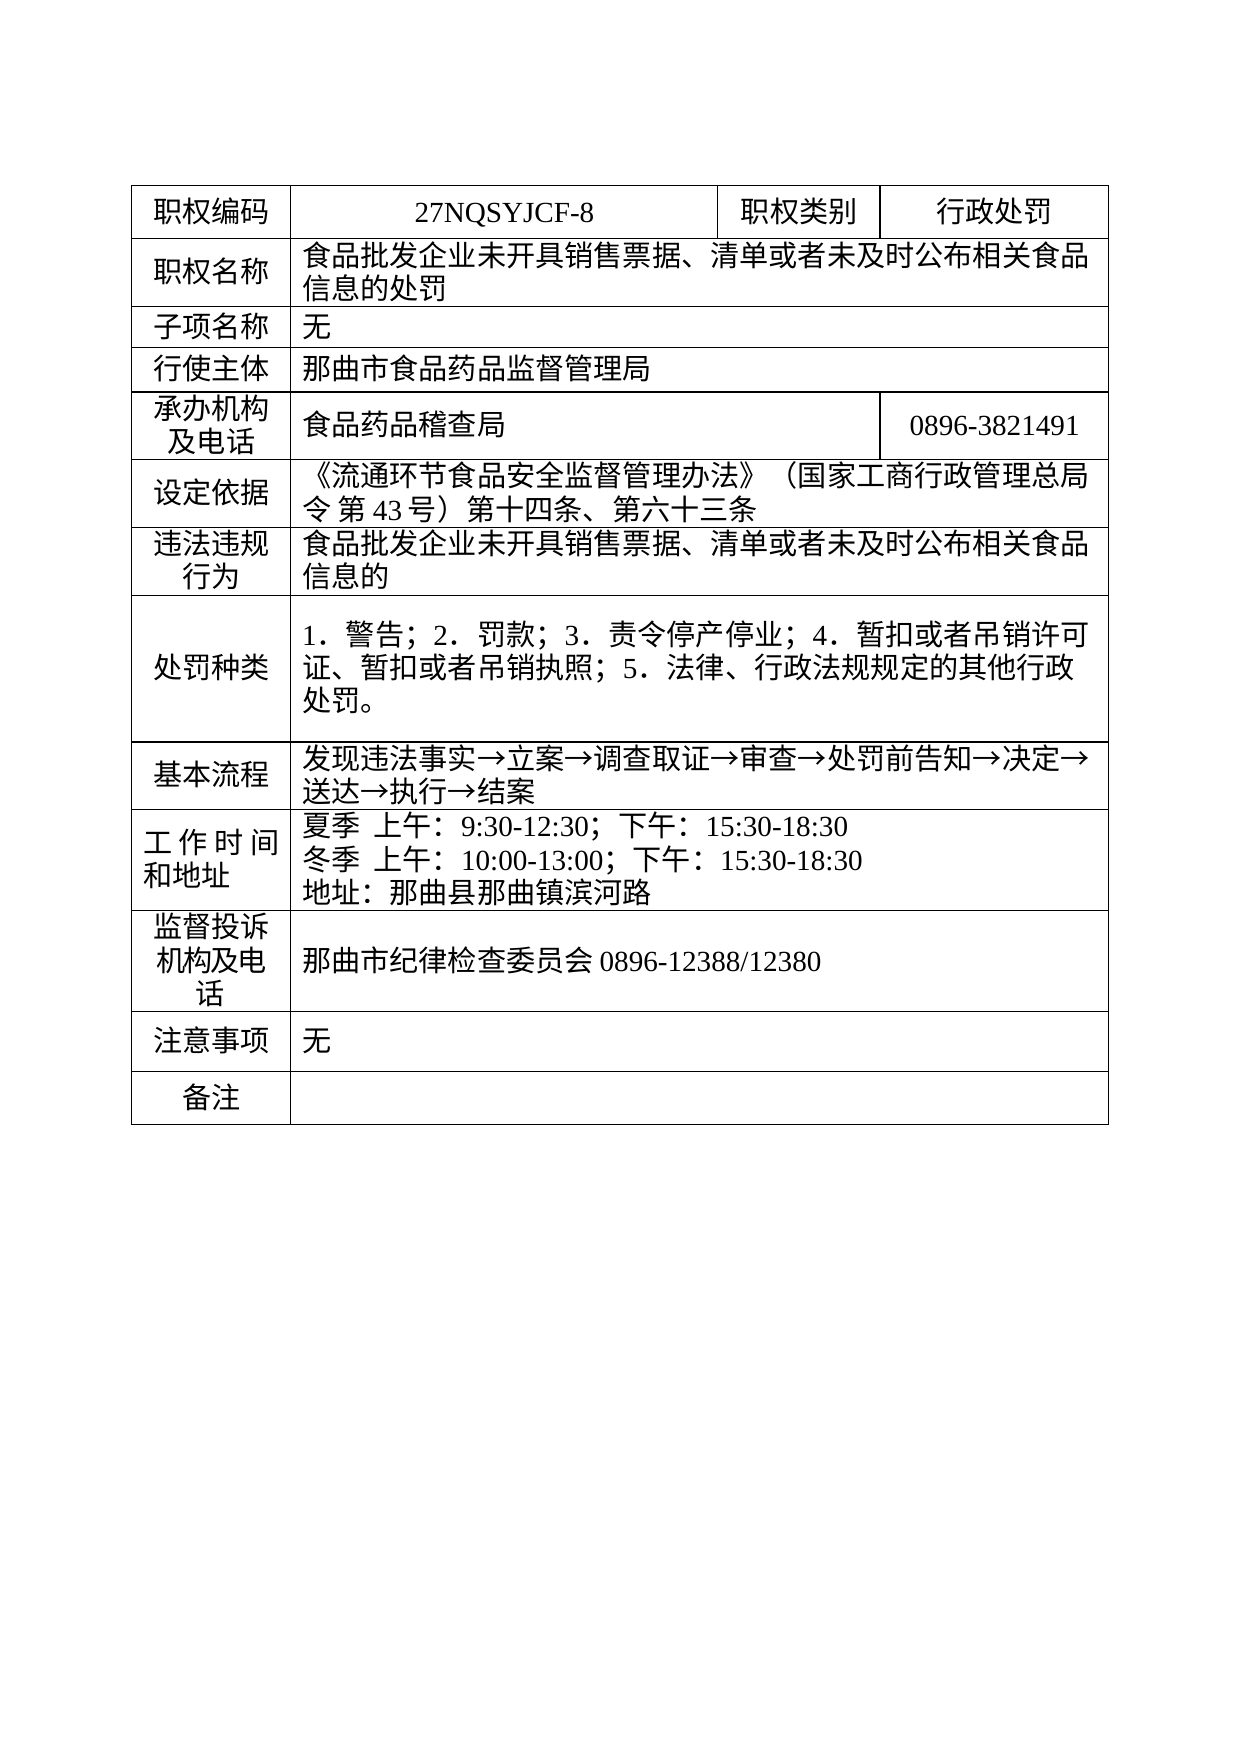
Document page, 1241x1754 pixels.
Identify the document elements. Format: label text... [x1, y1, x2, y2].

table_header 职权类别 [718, 186, 879, 238]
table_cell 备注 [132, 1072, 290, 1124]
table_cell 基本流程 [132, 743, 290, 809]
table_header 行政处罚 [881, 186, 1108, 238]
table_cell 监督投诉机构及电话 [132, 911, 290, 1011]
table_header 27NQSYJCF-8 [291, 186, 717, 238]
table_cell 处罚种类 [132, 596, 290, 741]
table_cell 工作时间和地址 [132, 810, 290, 910]
table_cell 那曲市食品药品监督管理局 [291, 348, 1108, 391]
table_cell [291, 1072, 1108, 1124]
table_cell 承办机构及电话 [132, 393, 290, 459]
table_cell 无 [291, 1012, 1108, 1071]
table_cell 食品批发企业未开具销售票据、清单或者未及时公布相关食品信息的处罚 [291, 239, 1108, 306]
table_cell 那曲市纪律检查委员会0896-12388/12380 [291, 911, 1108, 1011]
table_cell 职权名称 [132, 239, 290, 306]
table_cell 无 [291, 307, 1108, 347]
table_cell 夏季 上午：9:30-12:30；下午：15:30-18:30 冬季 上午：10:00-13:00；下午：15:30-18:30 地址：那曲县那曲镇滨河路 [291, 810, 1108, 910]
table_cell 1．警告；2．罚款；3．责令停产停业；4．暂扣或者吊销许可证、暂扣或者吊销执照；5．法律、行政法规规定的其他行政处罚。 [291, 596, 1108, 741]
table_cell 0896-3821491 [881, 393, 1108, 459]
table_cell 食品药品稽查局 [291, 393, 879, 459]
table_cell 行使主体 [132, 348, 290, 391]
table_cell 发现违法事实→立案→调查取证→审查→处罚前告知→决定→送达→执行→结案 [291, 743, 1108, 809]
table_header 职权编码 [132, 186, 290, 238]
table_cell 食品批发企业未开具销售票据、清单或者未及时公布相关食品信息的 [291, 528, 1108, 594]
table_cell 注意事项 [132, 1012, 290, 1071]
table_cell 违法违规行为 [132, 528, 290, 594]
table_cell 《流通环节食品安全监督管理办法》（国家工商行政管理总局令 第43号）第十四条、第六十三条 [291, 460, 1108, 527]
table_cell 子项名称 [132, 307, 290, 347]
table_cell 设定依据 [132, 460, 290, 527]
